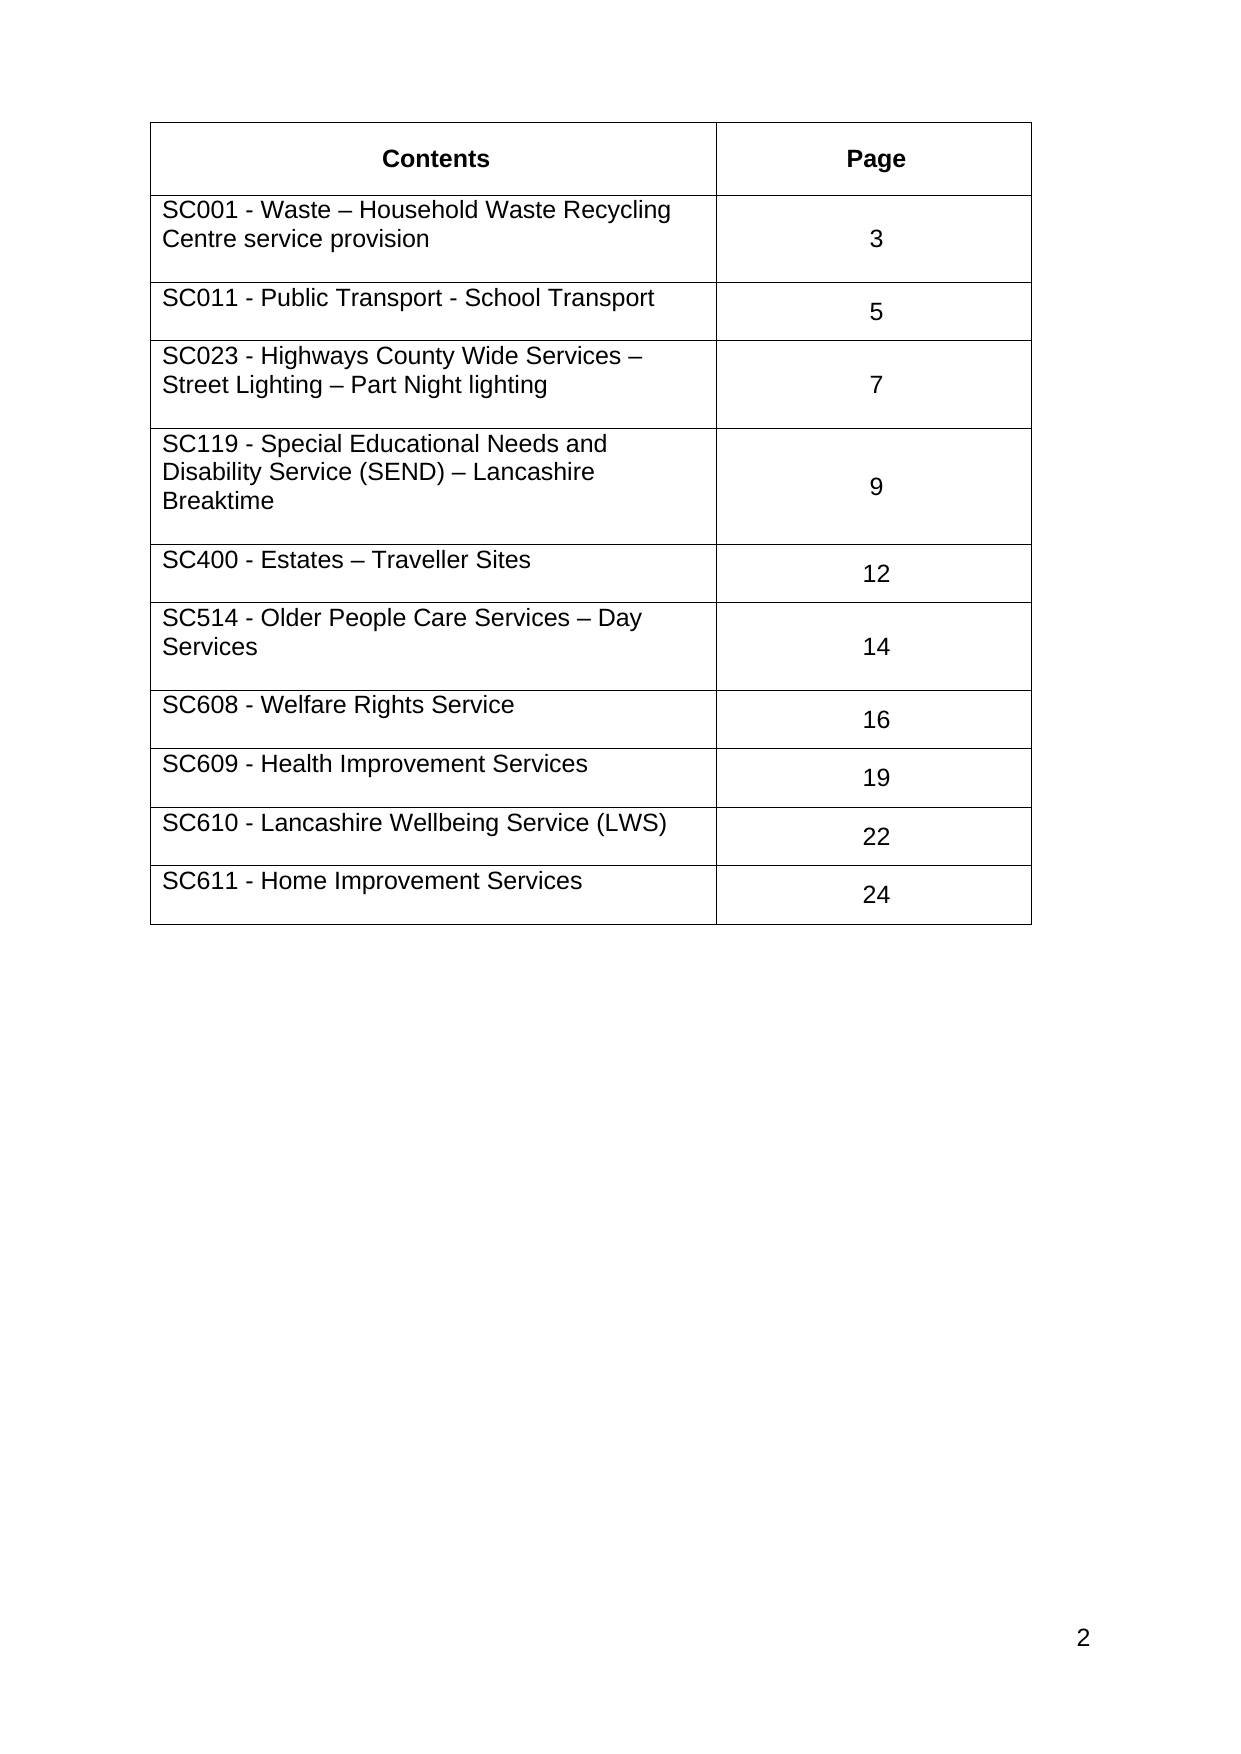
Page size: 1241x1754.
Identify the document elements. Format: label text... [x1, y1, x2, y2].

table_cell SC611 - Home Improvement Services [151, 866, 716, 924]
table_cell 12 [717, 545, 1031, 602]
table_cell 22 [717, 808, 1031, 865]
table_header Contents [151, 123, 716, 194]
table_cell SC610 - Lancashire Wellbeing Service (LWS) [151, 808, 716, 865]
table_cell 24 [717, 866, 1031, 924]
table_cell 5 [717, 283, 1031, 340]
table_cell 14 [717, 603, 1031, 689]
table_cell SC514 - Older People Care Services – Day Services [151, 603, 716, 689]
table_cell SC023 - Highways County Wide Services – Street Lighting – Part Night lighting [151, 341, 716, 428]
table_cell SC608 - Welfare Rights Service [151, 691, 716, 748]
table_cell SC011 - Public Transport - School Transport [151, 283, 716, 340]
table_header Page [717, 123, 1031, 194]
table_cell SC609 - Health Improvement Services [151, 749, 716, 807]
table_cell 16 [717, 691, 1031, 748]
table_cell SC001 - Waste – Household Waste Recycling Centre service provision [151, 196, 716, 282]
table_cell 9 [717, 429, 1031, 544]
table_cell 7 [717, 341, 1031, 428]
table_cell SC119 - Special Educational Needs and Disability Service (SEND) – Lancashire Breaktime [151, 429, 716, 544]
table_cell 19 [717, 749, 1031, 807]
table_cell SC400 - Estates – Traveller Sites [151, 545, 716, 602]
table_cell 3 [717, 196, 1031, 282]
